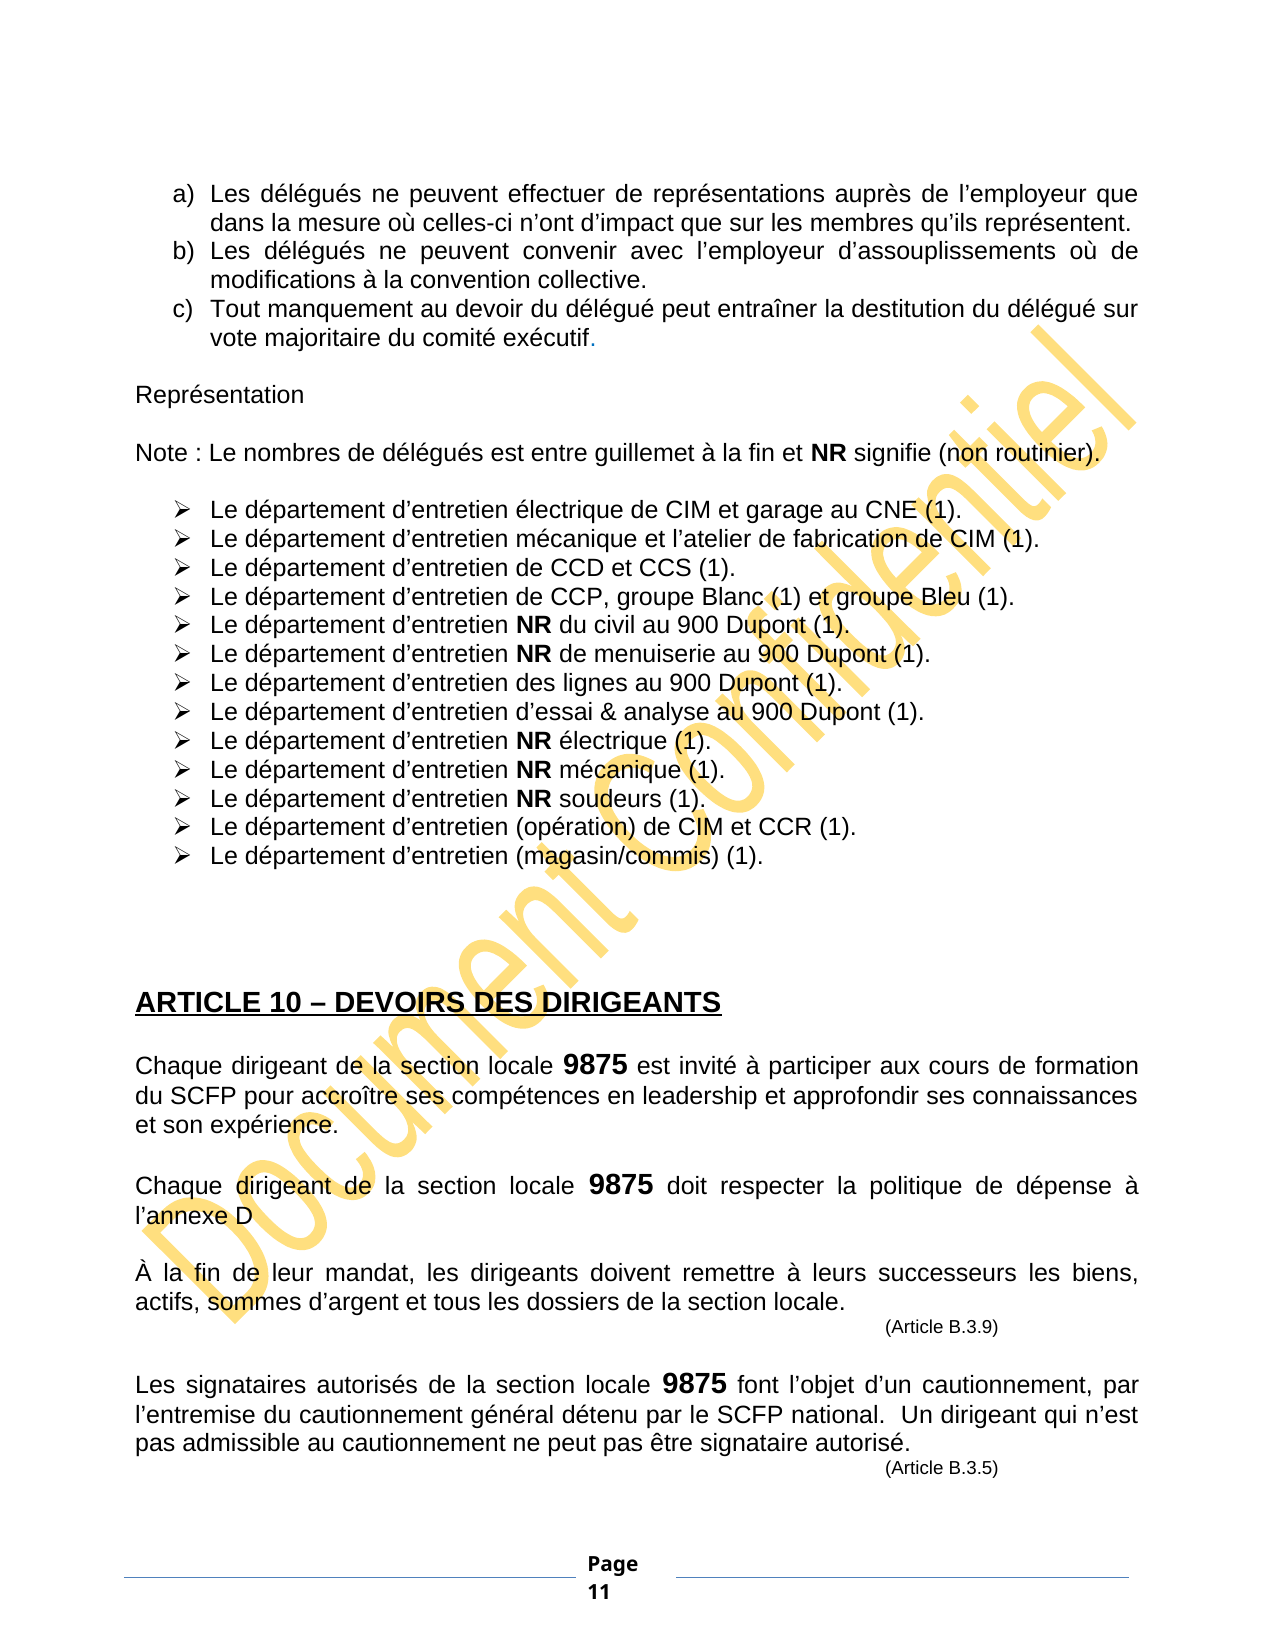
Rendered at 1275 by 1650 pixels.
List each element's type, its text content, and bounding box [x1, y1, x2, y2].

list Les délégués ne peuvent effectuer de représentations auprès de l’employeur que dans la mesure où celles-ci n’ont d’impact que sur les membres qu’ils représentent. [172, 179, 1140, 236]
text À la fin de leur mandat, les dirigeants doivent remettre à leurs successeurs les biens, actifs, sommes d’argent et tous les dossiers de la section locale. [135, 1258, 1140, 1316]
list Le département d’entretien mécanique et l’atelier de fabrication de CIM (1). [172, 524, 1140, 553]
list Le département d’entretien d’essai & analyse au 900 Dupont (1). [172, 697, 1140, 726]
text Note : Le nombres de délégués est entre guillemet à la fin et NR signifie (non routinier). [135, 437, 1140, 466]
list Tout manquement au devoir du délégué peut entraîner la destitution du délégué sur vote majoritaire du comité exécutif. [172, 294, 1140, 351]
text Représentation [135, 380, 1140, 409]
text (Article B.3.5) [810, 1457, 1140, 1479]
list Le département d’entretien de CCD et CCS (1). [172, 553, 1140, 582]
text Chaque dirigeant de la section locale 9875 doit respecter la politique de dépense à l’annexe D [135, 1167, 1140, 1229]
list Le département d’entretien NR du civil au 900 Dupont (1). [172, 610, 1140, 639]
text (Article B.3.9) [810, 1316, 1140, 1337]
list Le département d’entretien électrique de CIM et garage au CNE (1). [172, 495, 1140, 524]
list Le département d’entretien (magasin/commis) (1). [172, 841, 1140, 870]
list Les délégués ne peuvent convenir avec l’employeur d’assouplissements où de modifications à la convention collective. [172, 236, 1140, 294]
list Le département d’entretien NR électrique (1). [172, 726, 1140, 755]
list Le département d’entretien des lignes au 900 Dupont (1). [172, 668, 1140, 697]
list Le département d’entretien (opération) de CIM et CCR (1). [172, 812, 1140, 841]
list Le département d’entretien de CCP, groupe Blanc (1) et groupe Bleu (1). [172, 582, 1140, 610]
list Le département d’entretien NR soudeurs (1). [172, 783, 1140, 812]
text Les signataires autorisés de la section locale 9875 font l’objet d’un cautionnement, par l’entremise du cautionnement général détenu par le SCFP national. Un dirigeant qui n’est pas admissible au cautionnement ne peut pas être signataire autorisé. [135, 1366, 1140, 1457]
text Chaque dirigeant de la section locale 9875 est invité à participer aux cours de formation du SCFP pour accroître ses compétences en leadership et approfondir ses connaissances et son expérience. [135, 1047, 1140, 1138]
subtitle ARTICLE 10 – DEVOIRS DES DIRIGEANTS [135, 985, 1140, 1019]
list Le département d’entretien NR de menuiserie au 900 Dupont (1). [172, 639, 1140, 668]
list Le département d’entretien NR mécanique (1). [172, 755, 1140, 783]
